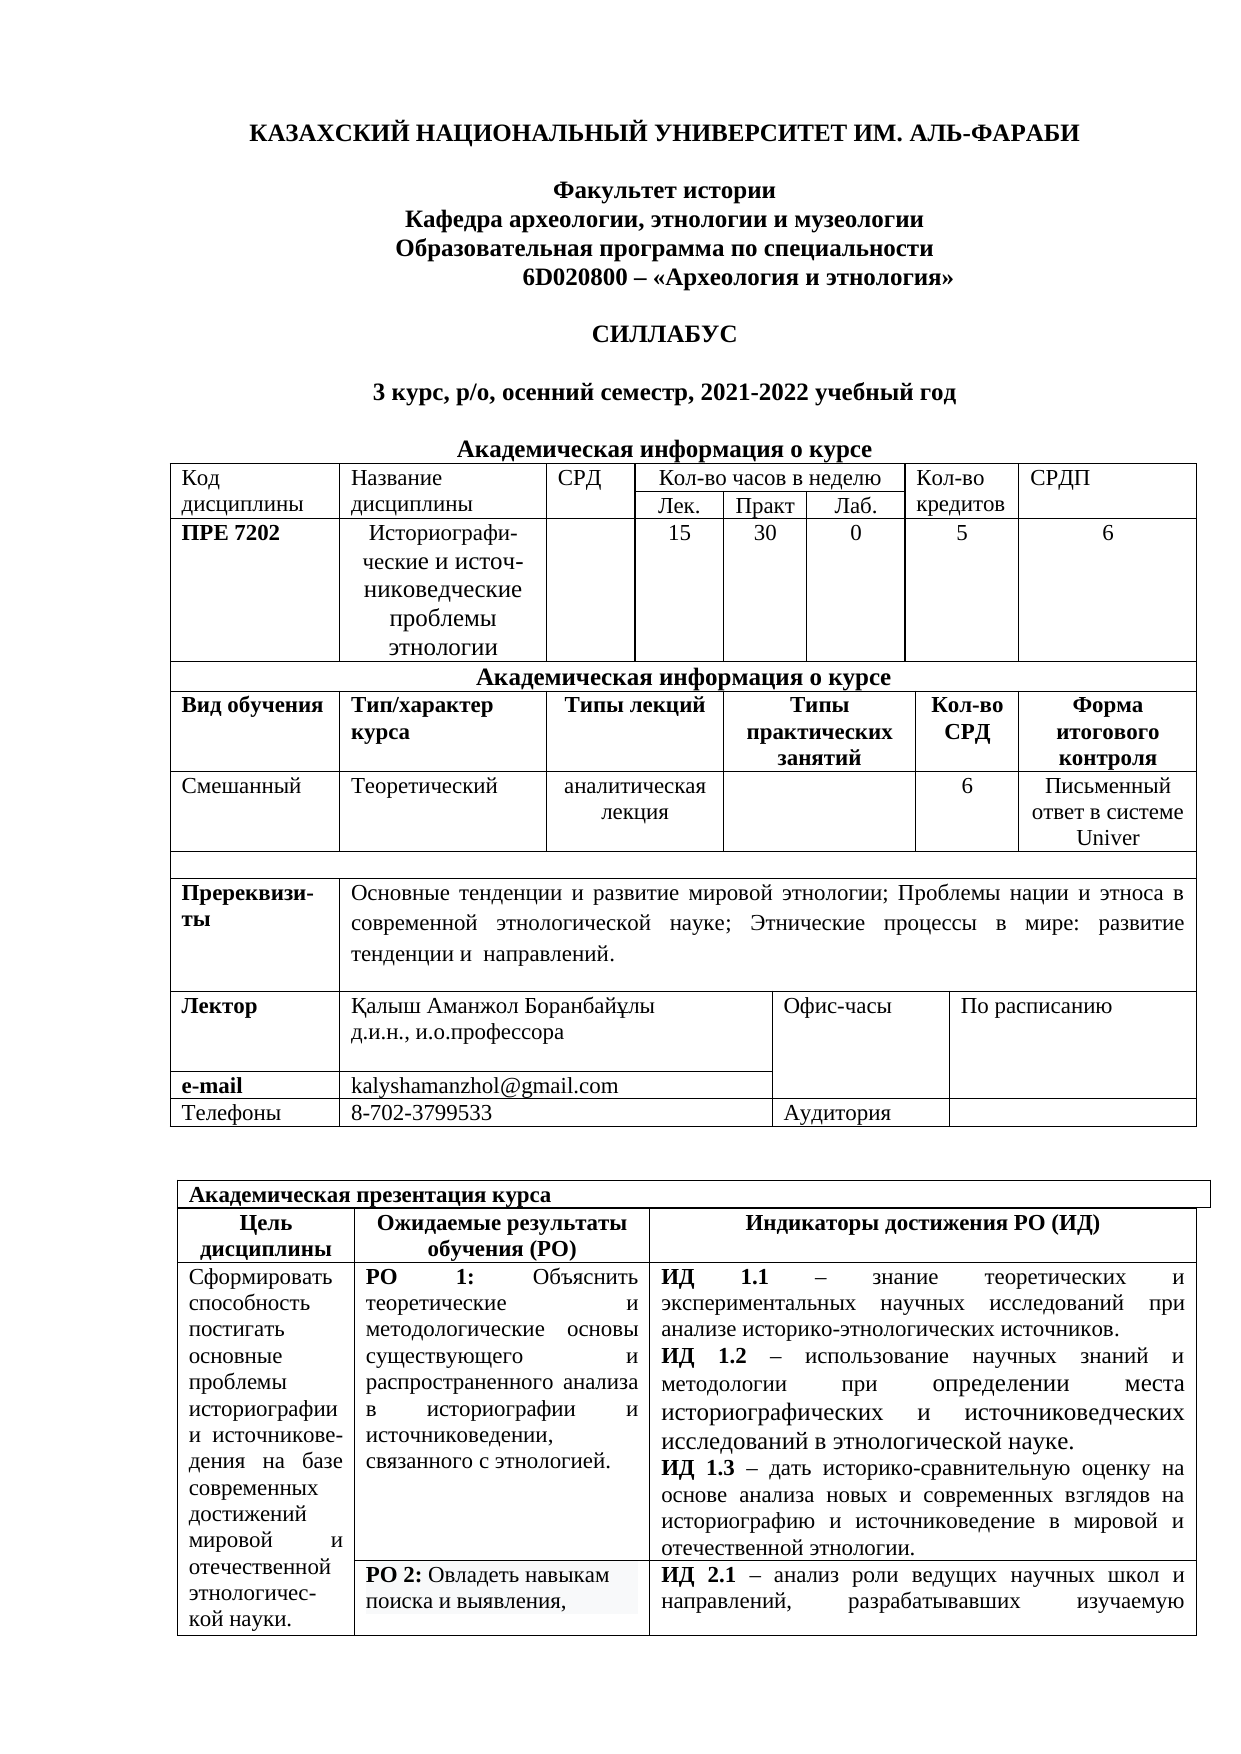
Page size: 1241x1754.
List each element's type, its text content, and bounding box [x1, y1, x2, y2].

text 6D020800 – «Археология и этнология» [177, 262, 1152, 291]
table_cell Академическая информация о курсе [171, 662, 1196, 691]
table_cell Типы практических занятий [724, 692, 915, 771]
table_cell Лек. [636, 492, 723, 518]
table_cell Офис-часы [773, 992, 949, 1098]
text 3 курс, р/о, осенний семестр, 2021-2022 учебный год [177, 377, 1152, 406]
table_header Индикаторы достижения РО (ИД) [650, 1209, 1196, 1262]
table_cell ПРЕ 7202 [171, 519, 339, 661]
table_cell РО 1: Объяснить теоретические и методологические основы существующего и распространенного анализа в историографии и источниковедении, связанного с этнологией. [355, 1263, 649, 1560]
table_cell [650, 1561, 1196, 1635]
table_cell 6 [916, 772, 1018, 851]
text КАЗАХСКИЙ НАЦИОНАЛЬНЫЙ УНИВЕРСИТЕТ ИМ. АЛЬ-ФАРАБИ [177, 118, 1152, 147]
table_cell e-mail [171, 1072, 339, 1098]
table_cell Сформировать способность постигать основные проблемы историографии и источникове-дения на базе современных достижений мировой и отечественной этнологичес-кой науки. [178, 1263, 354, 1635]
table_cell Основные тенденции и развитие мировой этнологии; Проблемы нации и этноса в современной этнологической науке; Этнические процессы в мире: развитие тенденции и направлений. [340, 879, 1196, 991]
table_header Цель дисциплины [178, 1209, 354, 1262]
table_cell Лаб. [807, 492, 904, 518]
text Академическая информация о курсе [177, 434, 1152, 463]
table_cell Смешанный [171, 772, 339, 851]
text Факультет истории [177, 176, 1152, 204]
table_cell Типы лекций [547, 692, 723, 771]
table_cell [547, 519, 634, 661]
table_cell [724, 772, 915, 851]
table_cell Письменный ответ в системе Univer [1019, 772, 1196, 851]
text Образовательная программа по специальности [177, 233, 1152, 262]
table_cell [950, 1099, 1196, 1126]
table_cell 5 [906, 519, 1018, 661]
table_header СРДП [1019, 464, 1196, 518]
table_cell [171, 852, 1196, 878]
table_cell Историографи-ческие и источ-никоведческие проблемы этнологии [340, 519, 546, 661]
table_cell Теоретический [340, 772, 546, 851]
table_cell ИД 1.1 – знание теоретических и экспериментальных научных исследований при анализе историко-этнологических источников. ИД 1.2 – использование научных знаний и методологии при определении места историографических и источниковедческих исследований в этнологической науке. ИД 1.3 – дать историко-сравнительную оценку на основе анализа новых и современных взглядов на историографию и источниковедение в мировой и отечественной этнологии. [650, 1263, 1196, 1560]
table_header Кол-во часов в неделю [636, 464, 904, 491]
table_cell 6 [1019, 519, 1196, 661]
text СИЛЛАБУС [177, 319, 1152, 348]
table_header Академическая презентация курса [178, 1181, 1210, 1207]
table_cell Форма итогового контроля [1019, 692, 1196, 771]
table_cell Пререквизи-ты [171, 879, 339, 991]
table_header Кол-во кредитов [906, 464, 1018, 518]
table_cell kalyshamanzhol@gmail.com [340, 1072, 772, 1098]
table_cell Лектор [171, 992, 339, 1071]
table_header Название дисциплины [340, 464, 546, 518]
table_cell 0 [807, 519, 904, 661]
table_cell аналитическая лекция [547, 772, 723, 851]
table_cell Телефоны [171, 1099, 339, 1126]
table_header СРД [547, 464, 634, 518]
table_cell Аудитория [773, 1099, 949, 1126]
table_cell Қалыш Аманжол Боранбайұлы д.и.н., и.о.профессора [340, 992, 772, 1071]
table_cell Кол-во СРД [916, 692, 1018, 771]
table_cell По расписанию [950, 992, 1196, 1098]
table_cell Вид обучения [171, 692, 339, 771]
table_cell 8-702-3799533 [340, 1099, 772, 1126]
table_cell Практ [724, 492, 806, 518]
table_header Ожидаемые результаты обучения (РО) [355, 1209, 649, 1262]
table_cell Тип/характер курса [340, 692, 546, 771]
table_cell 15 [636, 519, 723, 661]
table_cell 30 [724, 519, 806, 661]
table_header Код дисциплины [171, 464, 339, 518]
text Кафедра археологии, этнологии и музеологии [177, 204, 1152, 233]
